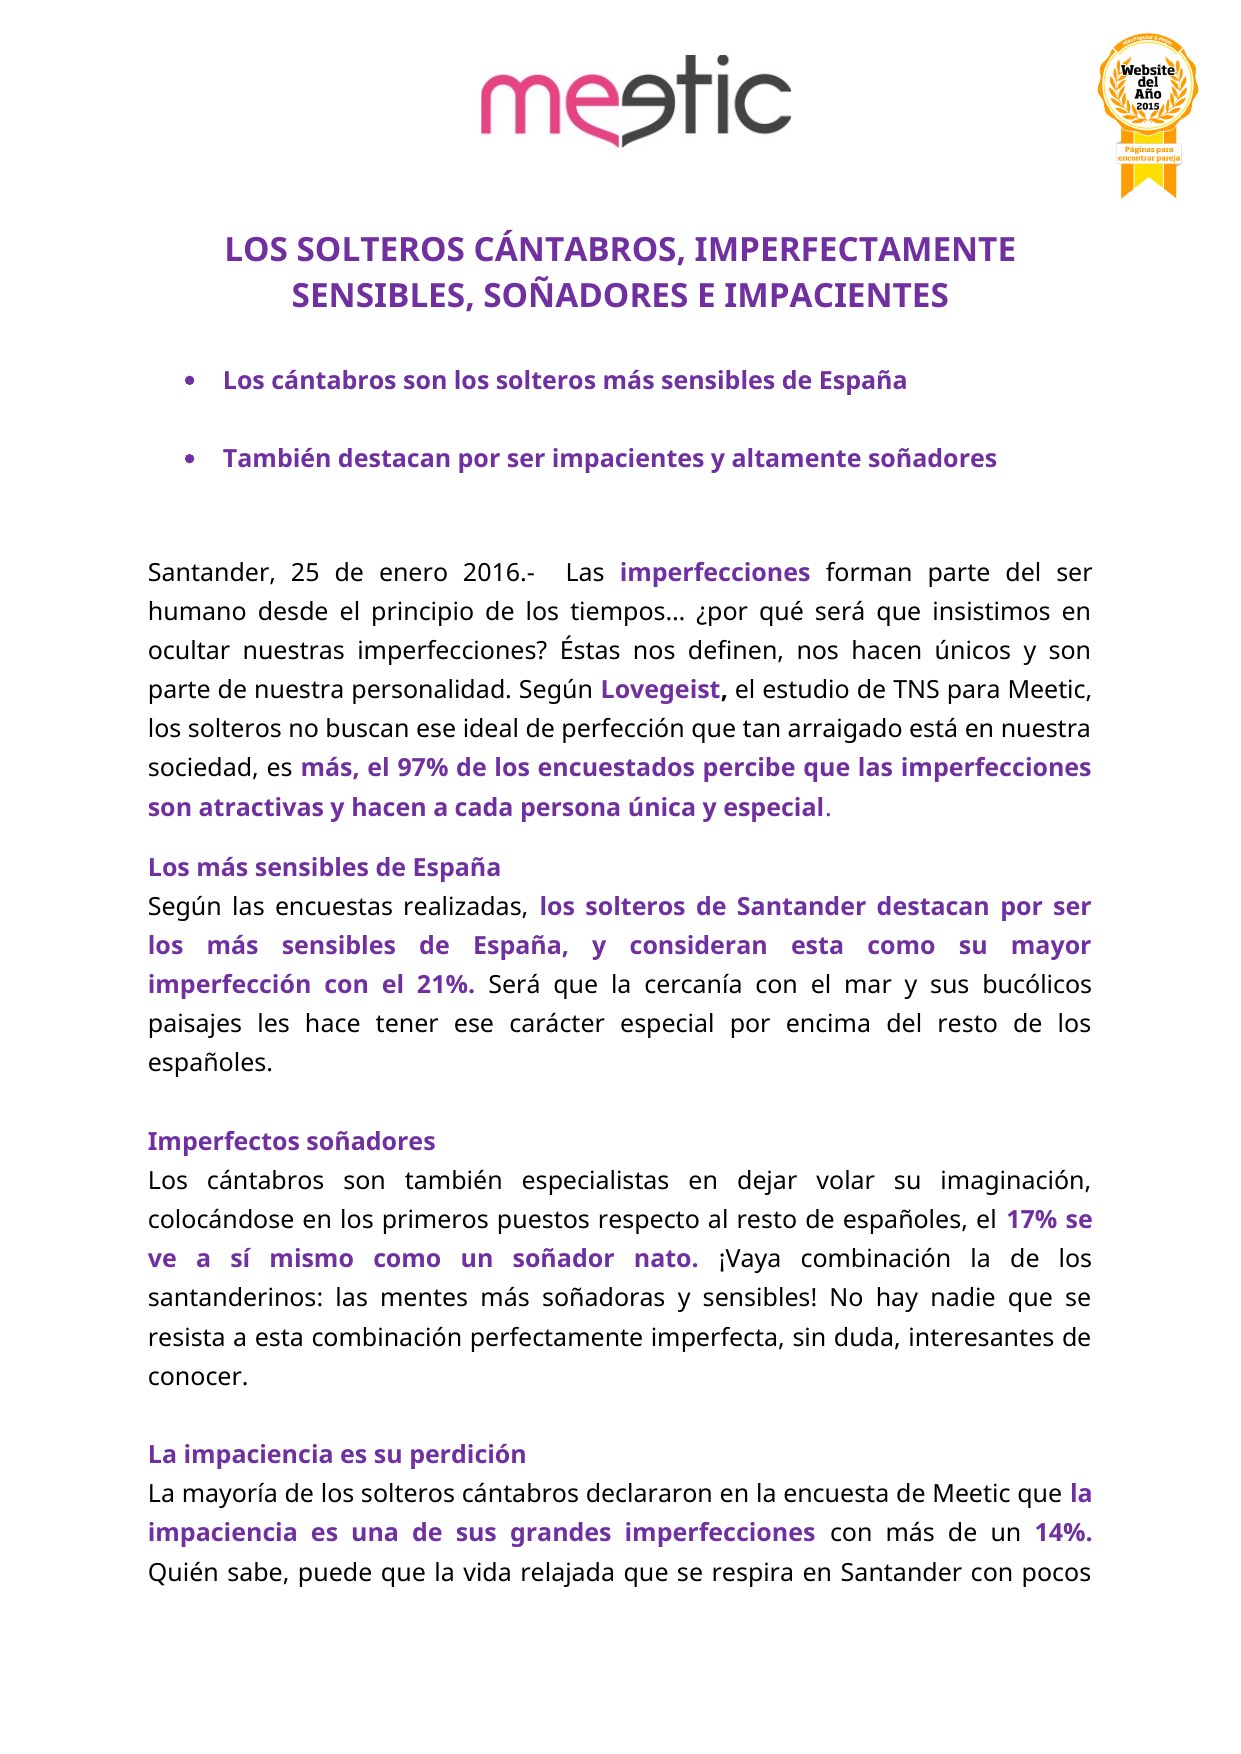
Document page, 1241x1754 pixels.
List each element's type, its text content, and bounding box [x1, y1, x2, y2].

picture [1092, 32, 1204, 200]
text Imperfectos soñadores [148, 1123, 1093, 1157]
text Los cántabros son también especialistas en dejar volar su imaginación, colocándose en los primeros puestos respecto al resto de españoles, el 17% se ve a sí mismo como un soñador nato. ¡Vaya combinación la de los santanderinos: las mentes más soñadoras y sensibles! No hay nadie que se resista a esta combinación perfectamente imperfecta, sin duda, interesantes de conocer. [148, 1162, 1093, 1392]
text La impaciencia es su perdición [148, 1437, 1093, 1471]
text Santander, 25 de enero 2016.- Las imperfecciones forman parte del ser humano desde el principio de los tiempos… ¿por qué será que insistimos en ocultar nuestras imperfecciones? Éstas nos definen, nos hacen únicos y son parte de nuestra personalidad. Según Lovegeist, el estudio de TNS para Meetic, los solteros no buscan ese ideal de perfección que tan arraigado está en nuestra sociedad, es más, el 97% de los encuestados percibe que las imperfecciones son atractivas y hacen a cada persona única y especial. [148, 554, 1093, 823]
picture [481, 55, 792, 148]
text Los más sensibles de España [148, 849, 1093, 883]
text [148, 1476, 1093, 1588]
text Según las encuestas realizadas, los solteros de Santander destacan por ser los más sensibles de España, y consideran esta como su mayor imperfección con el 21%. Será que la cercanía con el mar y sus bucólicos paisajes les hace tener ese carácter especial por encima del resto de los españoles. [148, 888, 1093, 1079]
list Los cántabros son los solteros más sensibles de España [185, 362, 1093, 396]
text LOS SOLTEROS CÁNTABROS, IMPERFECTAMENTE SENSIBLES, SOÑADORES E IMPACIENTES [148, 226, 1093, 317]
list También destacan por ser impacientes y altamente soñadores [185, 441, 1093, 475]
